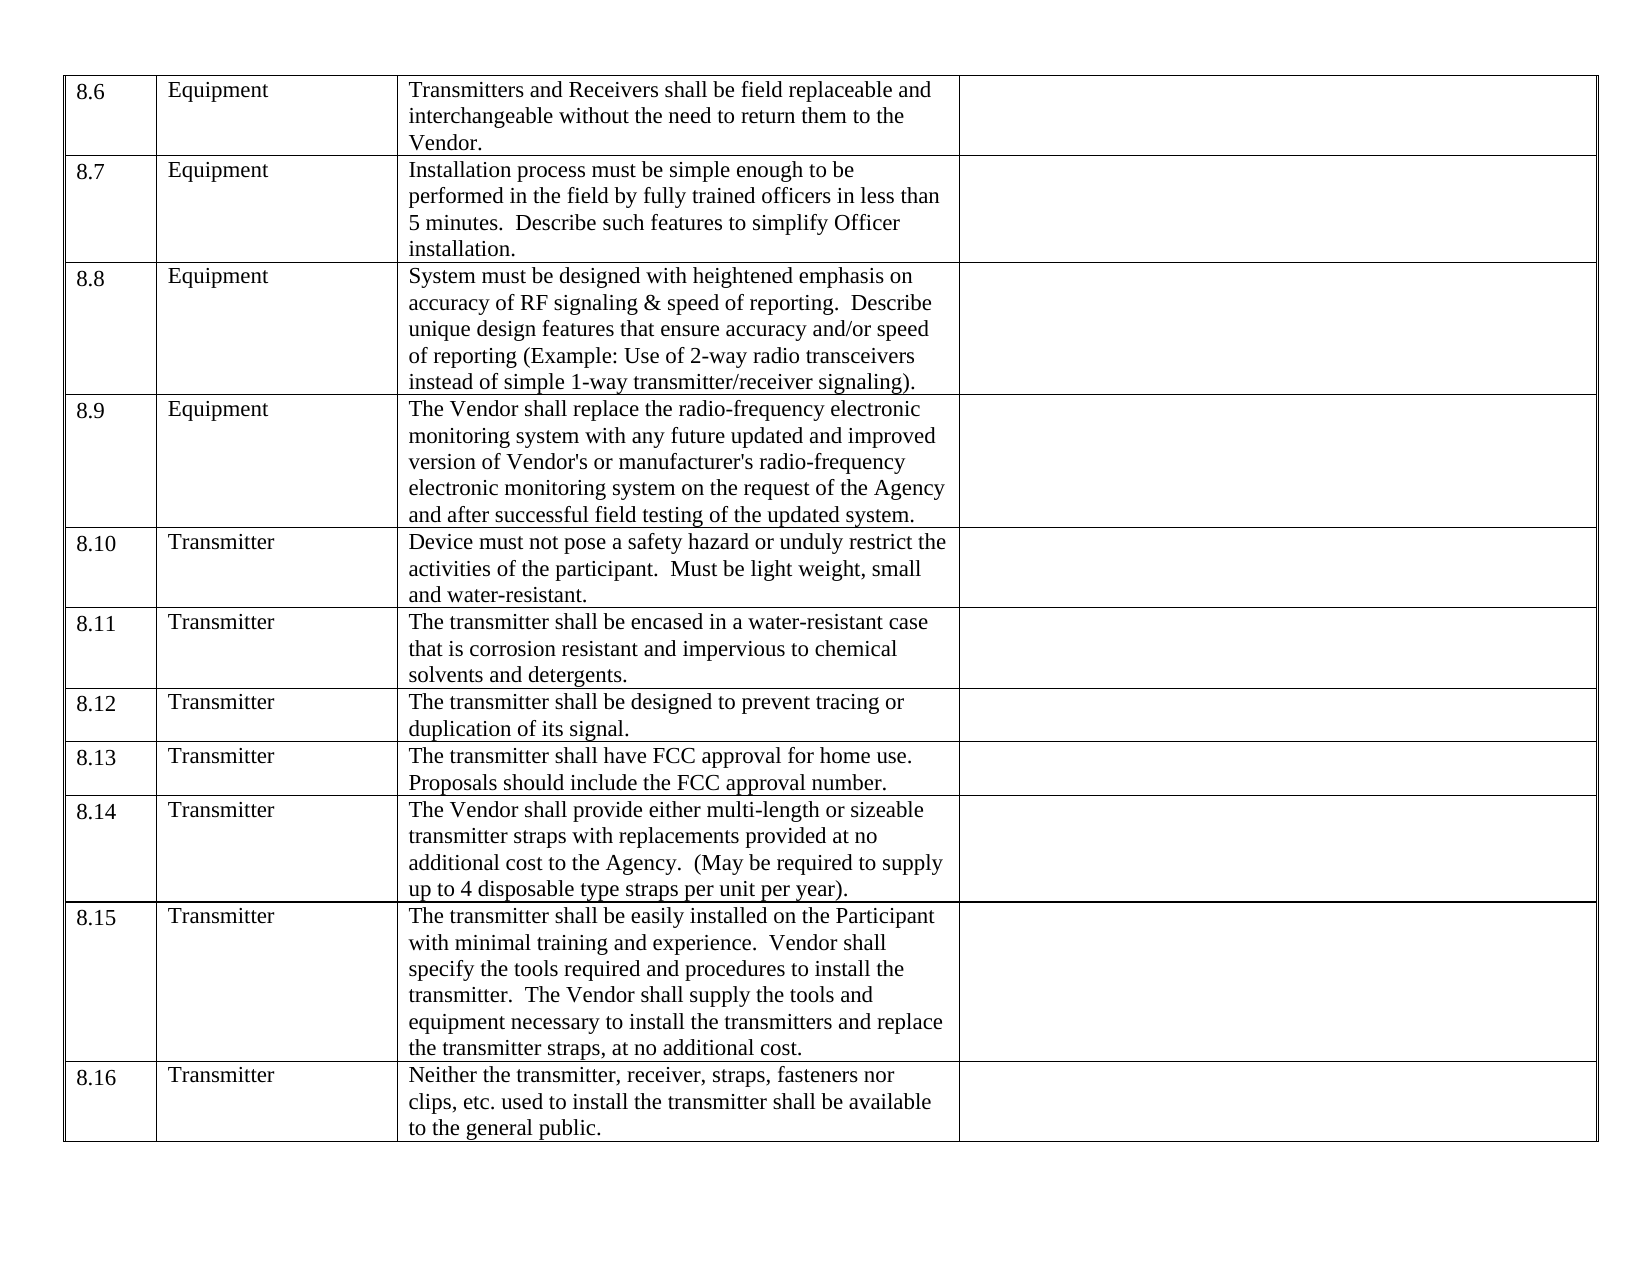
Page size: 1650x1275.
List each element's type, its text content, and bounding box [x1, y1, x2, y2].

table_cell Equipment [157, 263, 397, 394]
table_cell Transmitter [157, 796, 397, 901]
table_cell 8.10 [66, 528, 156, 607]
table_cell The transmitter shall be designed to prevent tracing or duplication of its signal. [398, 689, 959, 741]
table_cell [960, 395, 1596, 527]
table_cell The Vendor shall replace the radio-frequency electronic monitoring system with any future updated and improved version of Vendor's or manufacturer's radio-frequency electronic monitoring system on the request of the Agency and after successful field testing of the updated system. [398, 395, 959, 527]
table_cell 8.9 [66, 395, 156, 527]
table_cell [960, 528, 1596, 607]
table_cell [960, 76, 1596, 155]
table_cell Transmitter [157, 903, 397, 1061]
table_cell Equipment [157, 76, 397, 155]
table_cell Equipment [157, 156, 397, 262]
table_cell Device must not pose a safety hazard or unduly restrict the activities of the participant. Must be light weight, small and water-resistant. [398, 528, 959, 607]
table_cell System must be designed with heightened emphasis on accuracy of RF signaling & speed of reporting. Describe unique design features that ensure accuracy and/or speed of reporting (Example: Use of 2-way radio transceivers instead of simple 1-way transmitter/receiver signaling). [398, 263, 959, 394]
table_cell [960, 689, 1596, 741]
table_cell Transmitter [157, 1062, 397, 1141]
table_cell 8.15 [66, 903, 156, 1061]
table_cell Transmitter [157, 528, 397, 607]
table_cell [960, 796, 1596, 901]
table_cell Transmitter [157, 742, 397, 795]
table_cell 8.13 [66, 742, 156, 795]
table_cell Transmitter [157, 608, 397, 687]
table_cell [960, 903, 1596, 1061]
table_cell Installation process must be simple enough to be performed in the field by fully trained officers in less than 5 minutes. Describe such features to simplify Officer installation. [398, 156, 959, 262]
table_cell 8.6 [66, 76, 156, 155]
table_cell 8.8 [66, 263, 156, 394]
table_cell Transmitters and Receivers shall be field replaceable and interchangeable without the need to return them to the Vendor. [398, 76, 959, 155]
table_cell 8.11 [66, 608, 156, 687]
table_cell [960, 1062, 1596, 1141]
table_cell 8.16 [66, 1062, 156, 1141]
table_cell Equipment [157, 395, 397, 527]
table_cell [960, 156, 1596, 262]
table_cell 8.12 [66, 689, 156, 741]
table_cell 8.14 [66, 796, 156, 901]
table_cell Transmitter [157, 689, 397, 741]
table_cell [960, 608, 1596, 687]
table_cell The transmitter shall be easily installed on the Participant with minimal training and experience. Vendor shall specify the tools required and procedures to install the transmitter. The Vendor shall supply the tools and equipment necessary to install the transmitters and replace the transmitter straps, at no additional cost. [398, 903, 959, 1061]
table_cell The transmitter shall have FCC approval for home use. Proposals should include the FCC approval number. [398, 742, 959, 795]
table_cell [960, 263, 1596, 394]
table_cell The transmitter shall be encased in a water-resistant case that is corrosion resistant and impervious to chemical solvents and detergents. [398, 608, 959, 687]
table_cell Neither the transmitter, receiver, straps, fasteners nor clips, etc. used to install the transmitter shall be available to the general public. [398, 1062, 959, 1141]
table_cell 8.7 [66, 156, 156, 262]
table_cell [960, 742, 1596, 795]
table_cell The Vendor shall provide either multi-length or sizeable transmitter straps with replacements provided at no additional cost to the Agency. (May be required to supply up to 4 disposable type straps per unit per year). [398, 796, 959, 901]
